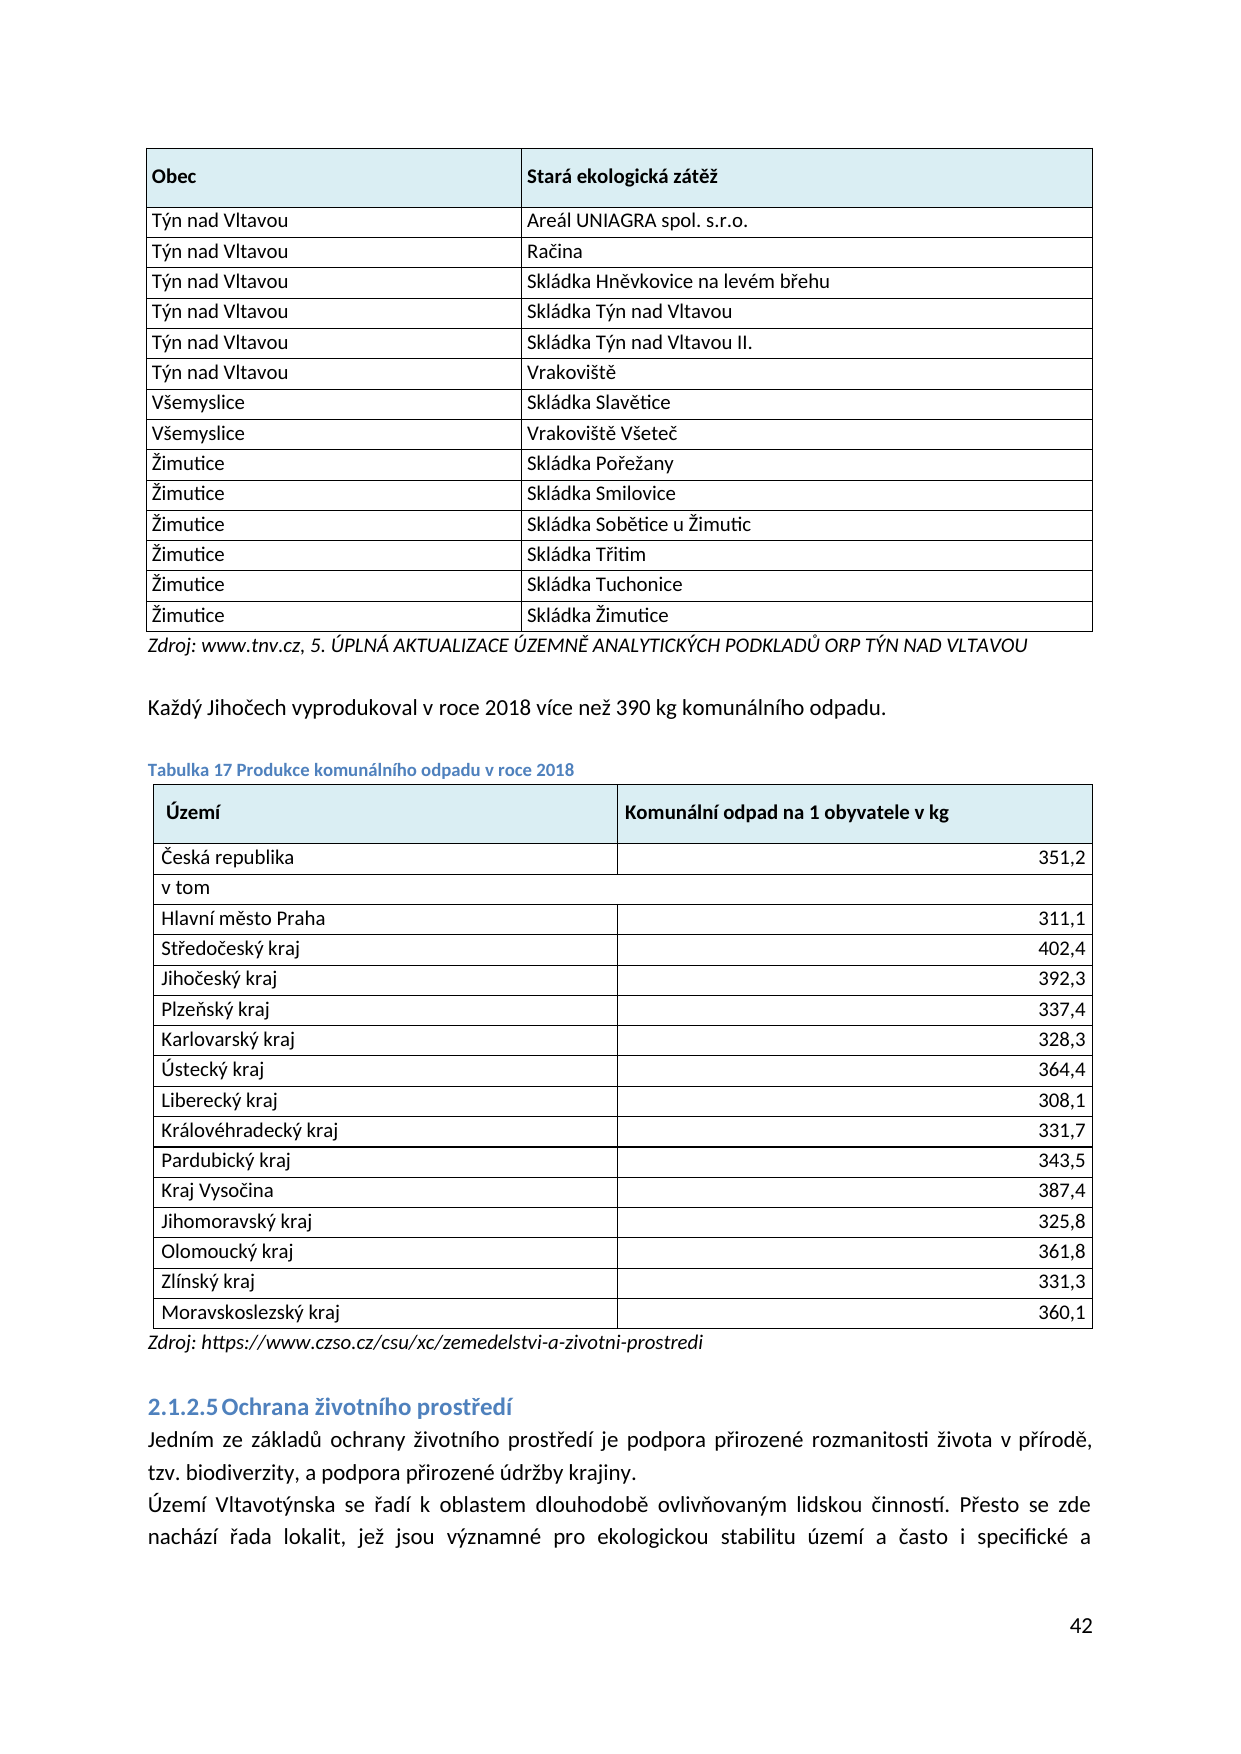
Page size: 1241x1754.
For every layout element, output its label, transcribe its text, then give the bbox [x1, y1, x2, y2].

table_cell Vrakoviště [522, 359, 1092, 388]
table_cell Žimutice [147, 571, 521, 601]
table_cell Jihočeský kraj [154, 966, 617, 995]
table_cell Vrakoviště Všeteč [522, 420, 1092, 449]
table_cell Týn nad Vltavou [147, 238, 521, 267]
table_cell Česká republika [154, 844, 617, 873]
table_cell 402,4 [618, 935, 1092, 964]
table_cell Skládka Týn nad Vltavou [522, 299, 1092, 328]
table_cell Týn nad Vltavou [147, 299, 521, 328]
table_cell 331,7 [618, 1117, 1092, 1146]
table_cell 325,8 [618, 1208, 1092, 1237]
table_cell Žimutice [147, 602, 521, 631]
table_cell v tom [154, 875, 1092, 904]
table_cell 337,4 [618, 996, 1092, 1025]
table_cell Královéhradecký kraj [154, 1117, 617, 1146]
table_cell Týn nad Vltavou [147, 208, 521, 237]
table_cell Týn nad Vltavou [147, 329, 521, 358]
table_cell Skládka Hněvkovice na levém břehu [522, 268, 1092, 298]
table_cell Žimutice [147, 511, 521, 540]
table_cell 392,3 [618, 966, 1092, 995]
table_cell Ústecký kraj [154, 1056, 617, 1086]
table_cell Žimutice [147, 481, 521, 510]
table_cell Plzeňský kraj [154, 996, 617, 1025]
table_cell Liberecký kraj [154, 1087, 617, 1116]
text Každý Jihočech vyprodukoval v roce 2018 více než 390 kg komunálního odpadu. [148, 693, 1093, 721]
table_cell Skládka Třitim [522, 541, 1092, 570]
table_cell 343,5 [618, 1148, 1092, 1177]
table_cell Jihomoravský kraj [154, 1208, 617, 1237]
table_cell 328,3 [618, 1026, 1092, 1055]
table_cell Skládka Smilovice [522, 481, 1092, 510]
table_cell Skládka Žimutice [522, 602, 1092, 631]
table_header Území [154, 785, 617, 843]
table_cell Skládka Týn nad Vltavou II. [522, 329, 1092, 358]
table_cell 387,4 [618, 1178, 1092, 1207]
subtitle Ochrana životního prostředí [148, 1391, 1093, 1421]
table_cell Pardubický kraj [154, 1148, 617, 1177]
table_cell Všemyslice [147, 390, 521, 419]
table_header Obec [147, 149, 521, 207]
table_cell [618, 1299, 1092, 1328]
table_header Komunální odpad na 1 obyvatele v kg [618, 785, 1092, 843]
table_cell Žimutice [147, 450, 521, 479]
table_cell Skládka Tuchonice [522, 571, 1092, 601]
table_cell 361,8 [618, 1238, 1092, 1268]
text Jedním ze základů ochrany životního prostředí je podpora přirozené rozmanitosti života v přírodě, tzv. biodiverzity, a podpora přirozené údržby krajiny. [148, 1426, 1093, 1486]
table_cell Olomoucký kraj [154, 1238, 617, 1268]
table_cell Žimutice [147, 541, 521, 570]
table_cell 364,4 [618, 1056, 1092, 1086]
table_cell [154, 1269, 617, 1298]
table_header Stará ekologická zátěž [522, 149, 1092, 207]
table_cell 351,2 [618, 844, 1092, 873]
text Zdroj: www.tnv.cz, 5. ÚPLNÁ AKTUALIZACE ÚZEMNĚ ANALYTICKÝCH PODKLADŮ ORP TÝN NAD VLTAVOU [148, 632, 1093, 657]
text Tabulka 17 Produkce komunálního odpadu v roce 2018 [148, 758, 1093, 781]
table_cell Středočeský kraj [154, 935, 617, 964]
table_cell Račina [522, 238, 1092, 267]
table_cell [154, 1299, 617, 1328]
table_cell Hlavní město Praha [154, 905, 617, 934]
table_cell Areál UNIAGRA spol. s.r.o. [522, 208, 1092, 237]
text Zdroj: https://www.czso.cz/csu/xc/zemedelstvi-a-zivotni-prostredi [148, 1329, 1093, 1355]
table_cell 311,1 [618, 905, 1092, 934]
table_cell Skládka Sobětice u Žimutic [522, 511, 1092, 540]
table_cell Karlovarský kraj [154, 1026, 617, 1055]
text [148, 1490, 1093, 1550]
table_cell Týn nad Vltavou [147, 359, 521, 388]
table_cell Týn nad Vltavou [147, 268, 521, 298]
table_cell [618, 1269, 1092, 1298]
table_cell Skládka Pořežany [522, 450, 1092, 479]
table_cell Kraj Vysočina [154, 1178, 617, 1207]
table_cell Skládka Slavětice [522, 390, 1092, 419]
table_cell Všemyslice [147, 420, 521, 449]
table_cell 308,1 [618, 1087, 1092, 1116]
